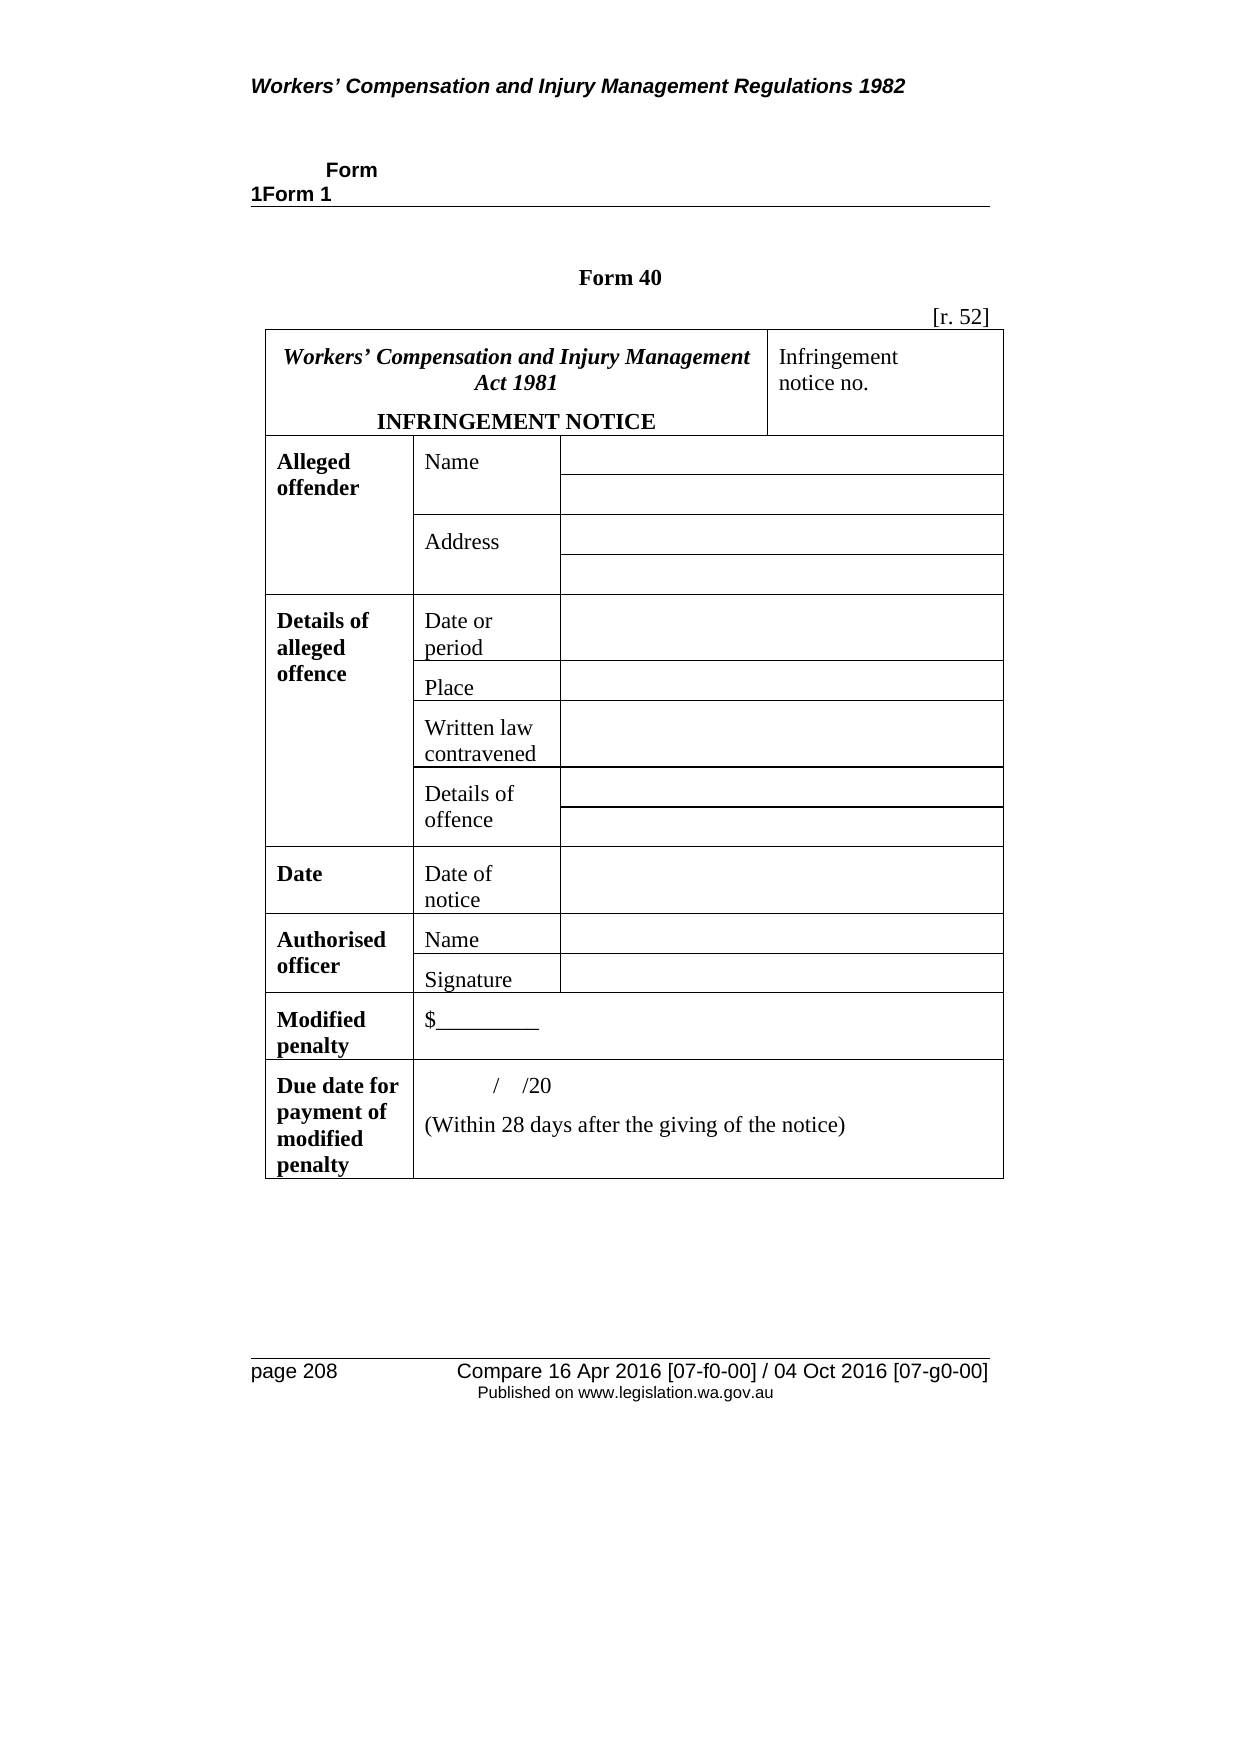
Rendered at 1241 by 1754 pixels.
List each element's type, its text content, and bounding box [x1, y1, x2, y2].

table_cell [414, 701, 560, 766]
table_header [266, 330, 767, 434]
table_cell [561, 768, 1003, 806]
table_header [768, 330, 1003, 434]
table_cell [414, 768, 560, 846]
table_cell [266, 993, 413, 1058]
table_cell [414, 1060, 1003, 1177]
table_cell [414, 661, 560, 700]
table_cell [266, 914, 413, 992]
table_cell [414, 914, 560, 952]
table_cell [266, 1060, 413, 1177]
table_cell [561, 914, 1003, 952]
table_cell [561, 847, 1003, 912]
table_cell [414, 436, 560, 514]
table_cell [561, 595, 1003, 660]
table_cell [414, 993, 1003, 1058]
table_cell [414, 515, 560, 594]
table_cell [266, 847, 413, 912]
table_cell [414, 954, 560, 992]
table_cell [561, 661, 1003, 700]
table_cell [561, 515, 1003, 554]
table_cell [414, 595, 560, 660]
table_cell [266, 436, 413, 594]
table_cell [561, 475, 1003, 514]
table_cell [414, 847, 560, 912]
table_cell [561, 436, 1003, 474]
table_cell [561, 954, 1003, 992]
text [r. 52] [251, 303, 990, 329]
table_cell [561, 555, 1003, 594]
subtitle Form 40 [251, 264, 990, 291]
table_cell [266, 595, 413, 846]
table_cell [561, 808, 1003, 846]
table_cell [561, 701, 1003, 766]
